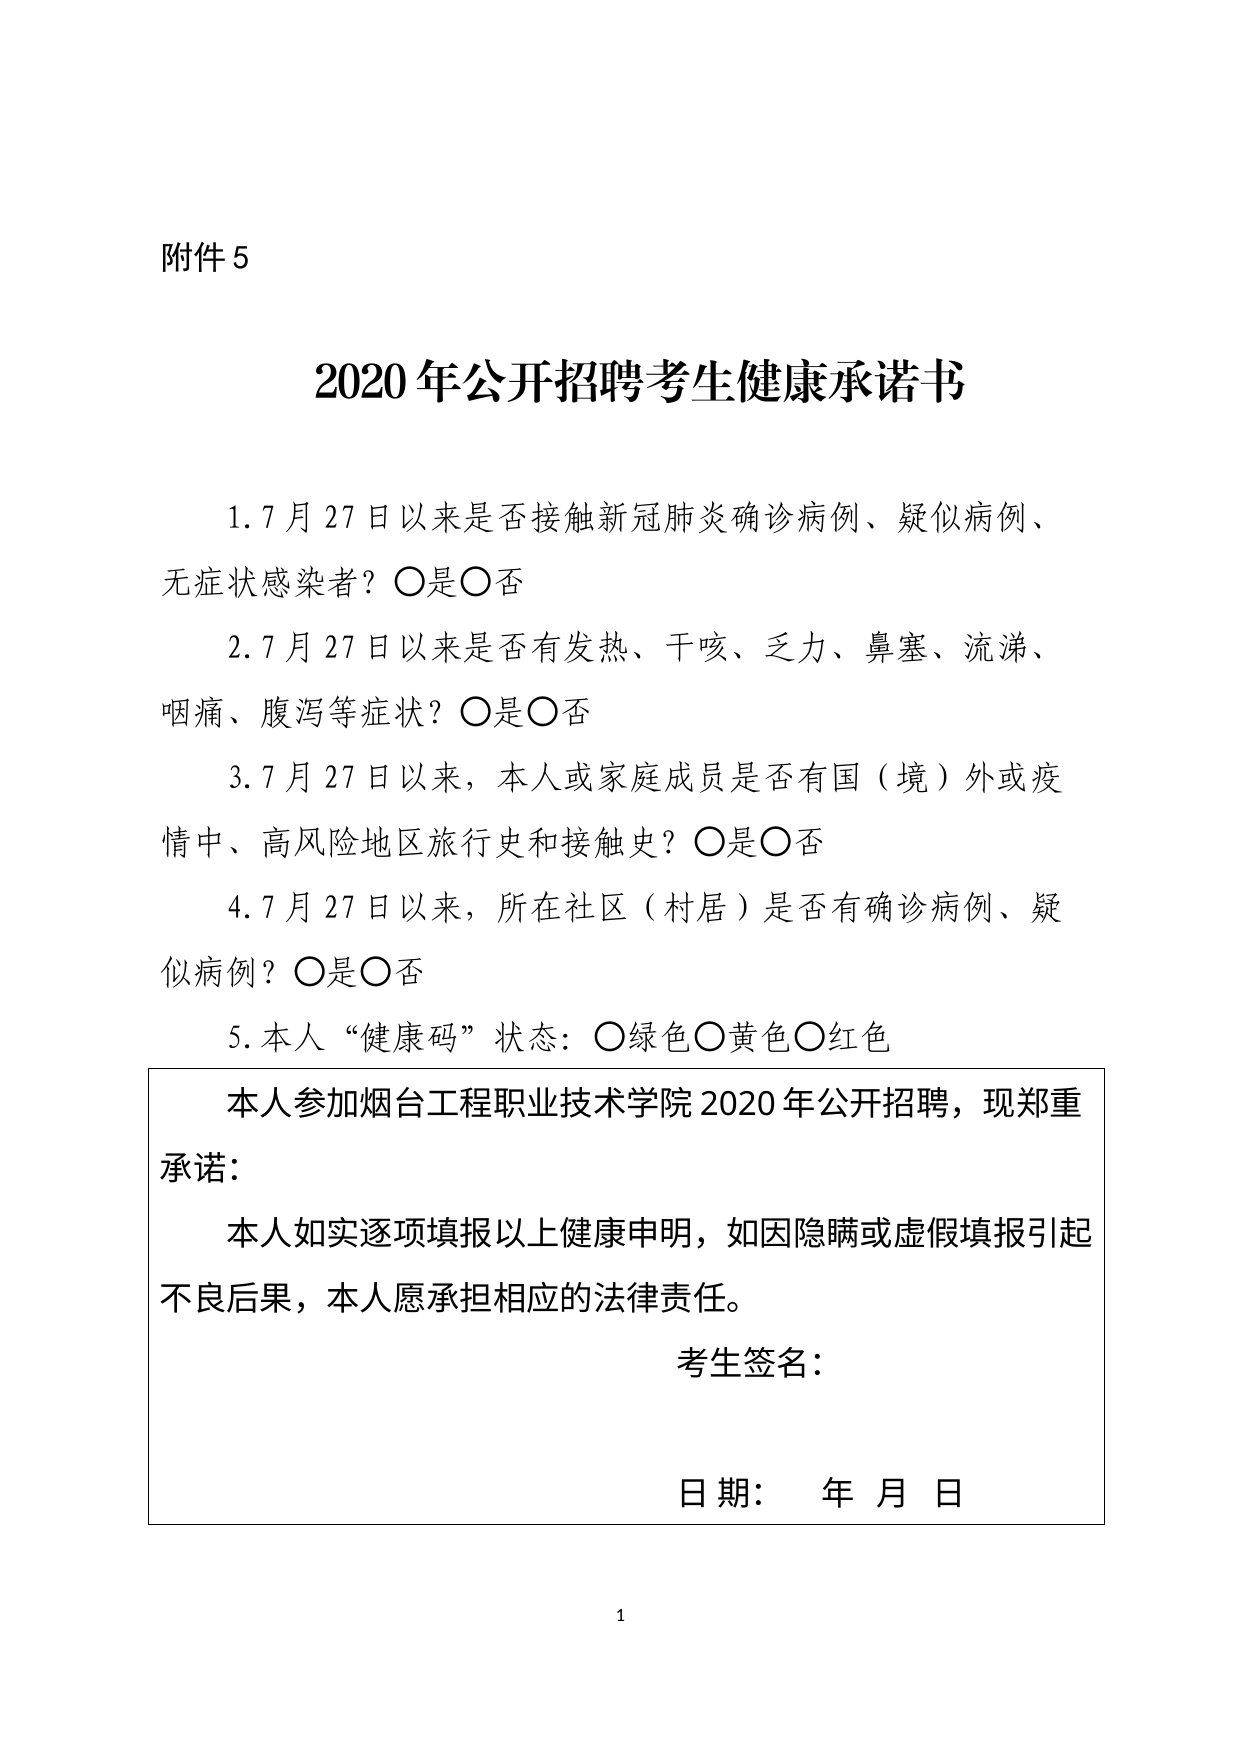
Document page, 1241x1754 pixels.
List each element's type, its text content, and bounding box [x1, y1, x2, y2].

text 附件5 [159, 222, 1081, 287]
text 3.7月27日以来，本人或家庭成员是否有国（境）外或疫情中、高风险地区旅行史和接触史？〇是〇否 [159, 742, 1081, 872]
text 1.7月27日以来是否接触新冠肺炎确诊病例、疑似病例、无症状感染者？〇是〇否 [159, 482, 1081, 612]
text 2020年公开招聘考生健康承诺书 [159, 352, 1081, 417]
text 4.7月27日以来，所在社区（村居）是否有确诊病例、疑似病例？〇是〇否 [159, 872, 1081, 1002]
text 5.本人“健康码”状态：〇绿色〇黄色〇红色 [159, 1002, 1081, 1067]
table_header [149, 1069, 1104, 1523]
text 2.7月27日以来是否有发热、干咳、乏力、鼻塞、流涕、咽痛、腹泻等症状？〇是〇否 [159, 612, 1081, 742]
